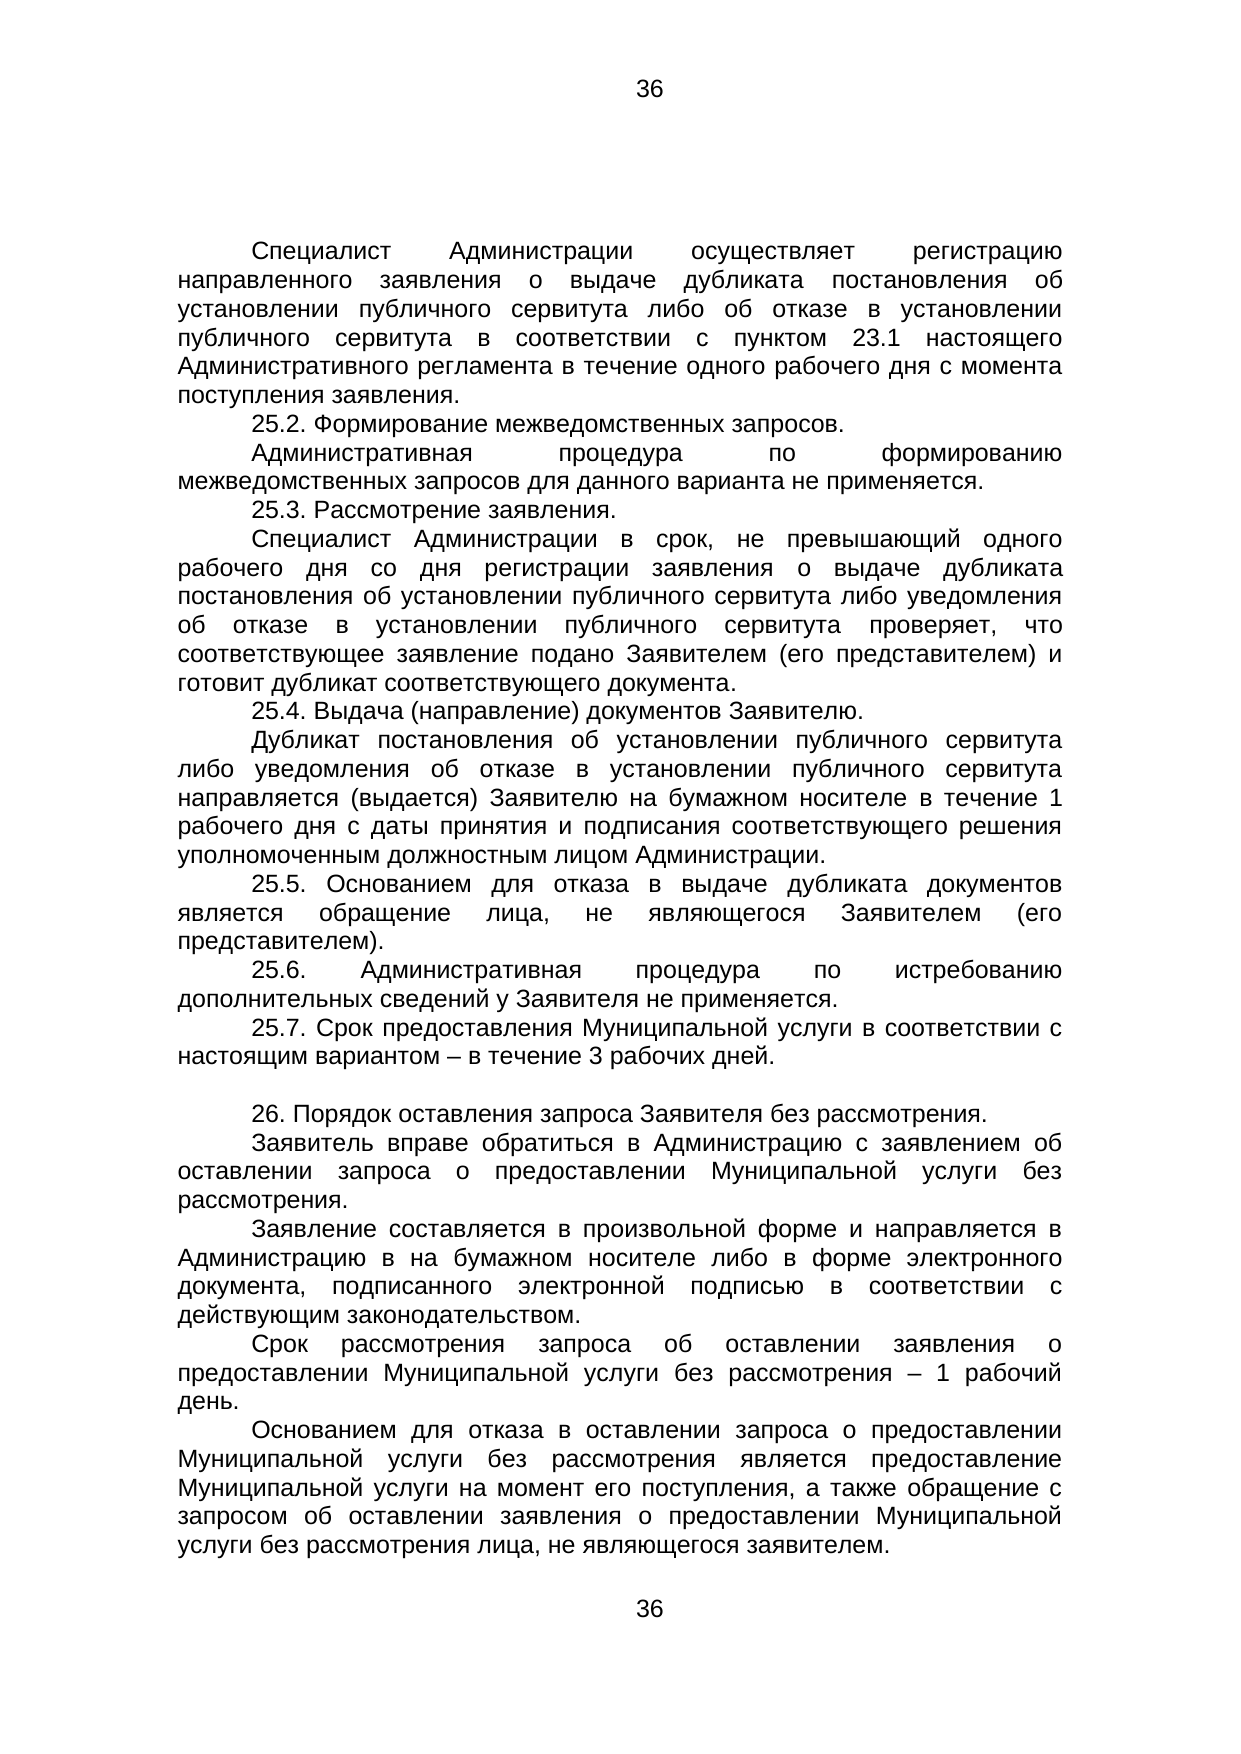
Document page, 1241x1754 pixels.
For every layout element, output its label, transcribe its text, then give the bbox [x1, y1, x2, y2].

text Срок рассмотрения запроса об оставлении заявления о предоставлении Муниципальной услуги без рассмотрения – 1 рабочий день. [177, 1329, 1063, 1415]
text 25.7. Срок предоставления Муниципальной услуги в соответствии с настоящим вариантом – в течение 3 рабочих дней. [177, 1012, 1063, 1070]
text 25.6. Административная процедура по истребованию дополнительных сведений у Заявителя не применяется. [177, 955, 1063, 1012]
text 25.2. Формирование межведомственных запросов. [177, 409, 1063, 437]
text Специалист Администрации осуществляет регистрацию направленного заявления о выдаче дубликата постановления об установлении публичного сервитута либо об отказе в установлении публичного сервитута в соответствии с пунктом 23.1 настоящего Административного регламента в течение одного рабочего дня с момента поступления заявления. [177, 236, 1063, 409]
text 25.4. Выдача (направление) документов Заявителю. [177, 696, 1063, 725]
text Основанием для отказа в оставлении запроса о предоставлении Муниципальной услуги без рассмотрения является предоставление Муниципальной услуги на момент его поступления, а также обращение с запросом об оставлении заявления о предоставлении Муниципальной услуги без рассмотрения лица, не являющегося заявителем. [177, 1415, 1063, 1559]
text Дубликат постановления об установлении публичного сервитута либо уведомления об отказе в установлении публичного сервитута направляется (выдается) Заявителю на бумажном носителе в течение 1 рабочего дня с даты принятия и подписания соответствующего решения уполномоченным должностным лицом Администрации. [177, 725, 1063, 869]
text Заявитель вправе обратиться в Администрацию с заявлением об оставлении запроса о предоставлении Муниципальной услуги без рассмотрения. [177, 1127, 1063, 1214]
text 26. Порядок оставления запроса Заявителя без рассмотрения. [177, 1099, 1063, 1127]
text Административная процедура по формированию межведомственных запросов для данного варианта не применяется. [177, 437, 1063, 495]
text Специалист Администрации в срок, не превышающий одного рабочего дня со дня регистрации заявления о выдаче дубликата постановления об установлении публичного сервитута либо уведомления об отказе в установлении публичного сервитута проверяет, что соответствующее заявление подано Заявителем (его представителем) и готовит дубликат соответствующего документа. [177, 524, 1063, 696]
text Заявление составляется в произвольной форме и направляется в Администрацию в на бумажном носителе либо в форме электронного документа, подписанного электронной подписью в соответствии с действующим законодательством. [177, 1214, 1063, 1329]
text 25.5. Основанием для отказа в выдаче дубликата документов является обращение лица, не являющегося Заявителем (его представителем). [177, 869, 1063, 955]
text 25.3. Рассмотрение заявления. [177, 495, 1063, 524]
